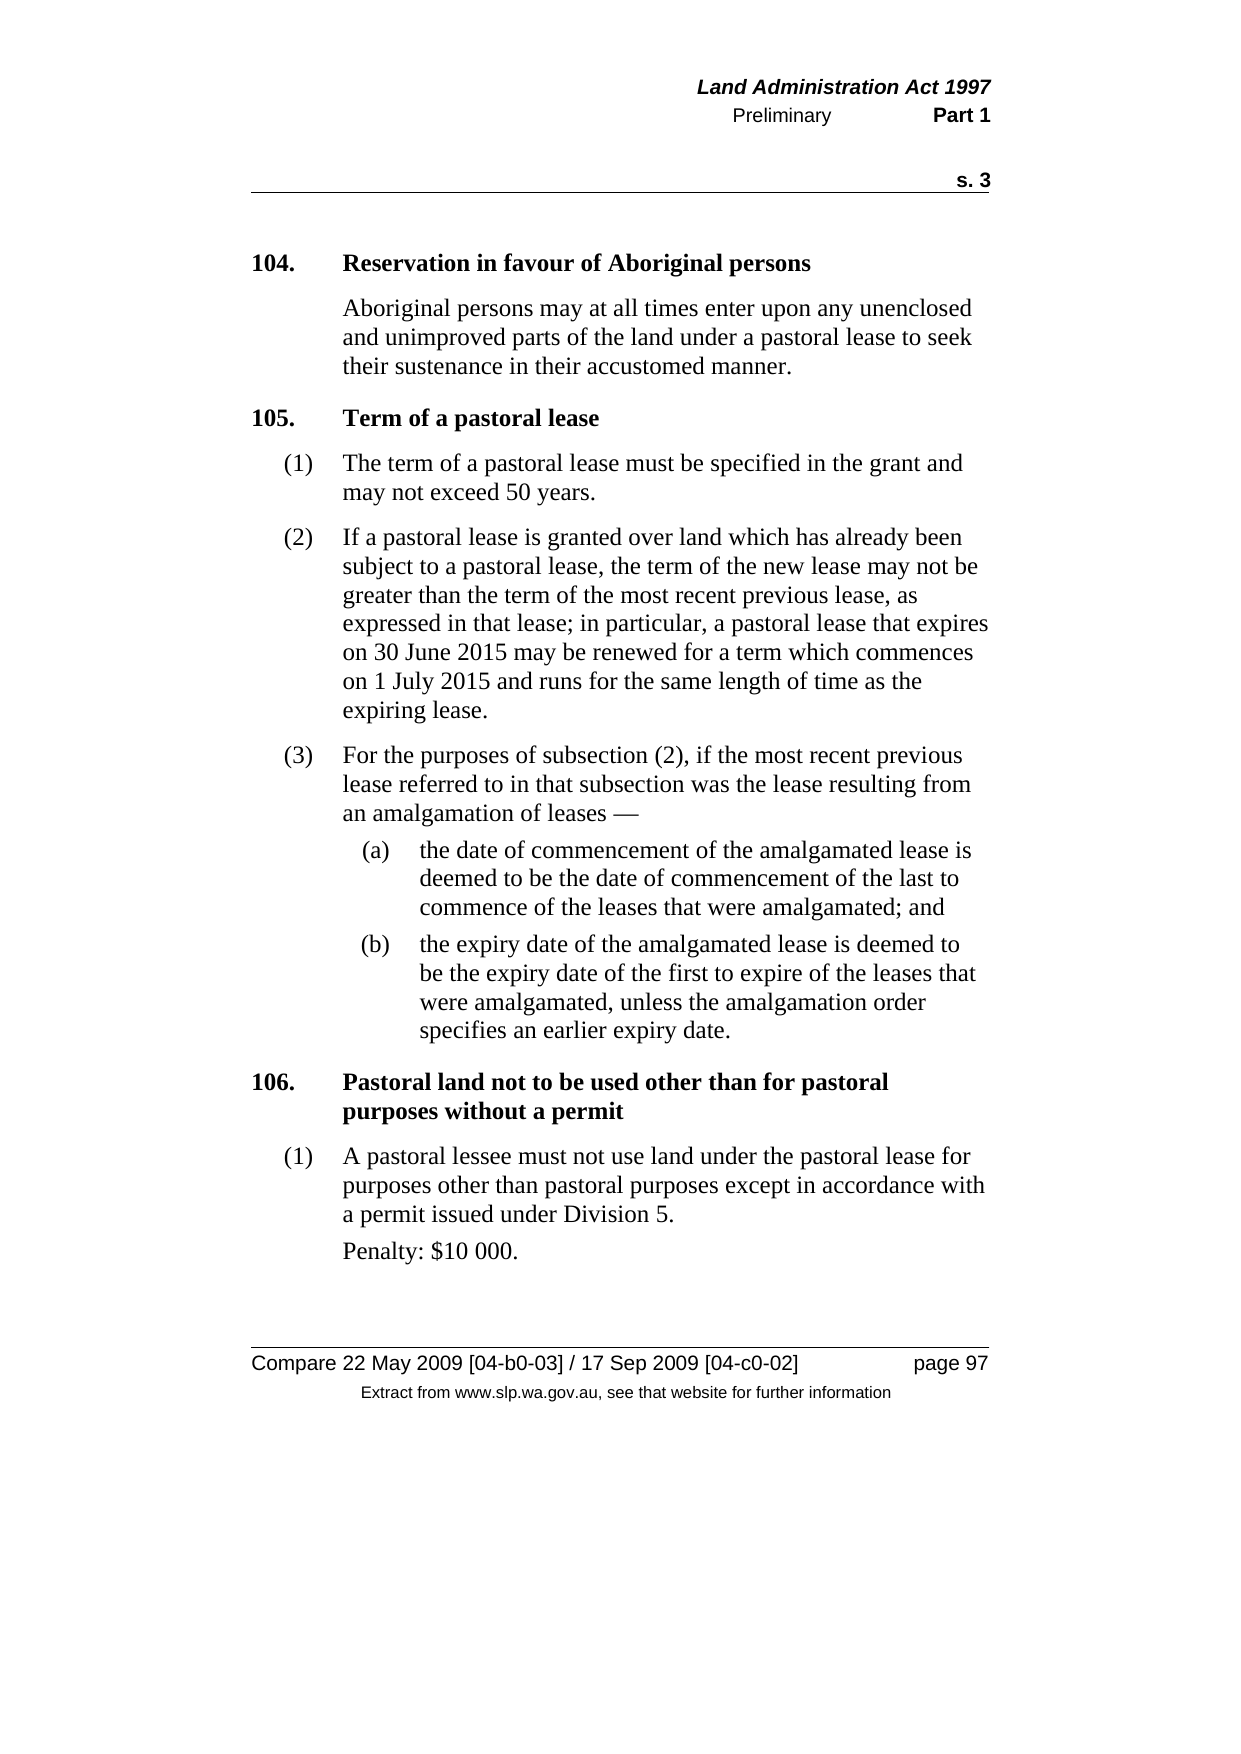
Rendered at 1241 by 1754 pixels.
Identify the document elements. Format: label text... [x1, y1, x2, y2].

subtitle 105. Term of a pastoral lease [251, 403, 989, 431]
text (b) the expiry date of the amalgamated lease is deemed to be the expiry date of the first to expire of the leases that were amalgamated, unless the amalgamation order specifies an earlier expiry date. [251, 929, 989, 1044]
text Aboriginal persons may at all times enter upon any unenclosed and unimproved parts of the land under a pastoral lease to seek their sustenance in their accustomed manner. [251, 293, 989, 380]
text (3) For the purposes of subsection (2), if the most recent previous lease referred to in that subsection was the lease resulting from an amalgamation of leases — [251, 740, 989, 826]
text (1) A pastoral lessee must not use land under the pastoral lease for purposes other than pastoral purposes except in accordance with a permit issued under Division 5. [251, 1141, 989, 1228]
subtitle 104. Reservation in favour of Aboriginal persons [251, 248, 989, 277]
text Penalty: $10 000. [251, 1236, 989, 1265]
text (2) If a pastoral lease is granted over land which has already been subject to a pastoral lease, the term of the new lease may not be greater than the term of the most recent previous lease, as expressed in that lease; in particular, a pastoral lease that expires on 30 June 2015 may be renewed for a term which commences on 1 July 2015 and runs for the same length of time as the expiring lease. [251, 522, 989, 723]
text (1) The term of a pastoral lease must be specified in the grant and may not exceed 50 years. [251, 448, 989, 506]
subtitle 106. Pastoral land not to be used other than for pastoral purposes without a permit [251, 1067, 989, 1125]
text (a) the date of commencement of the amalgamated lease is deemed to be the date of commencement of the last to commence of the leases that were amalgamated; and [251, 835, 989, 921]
